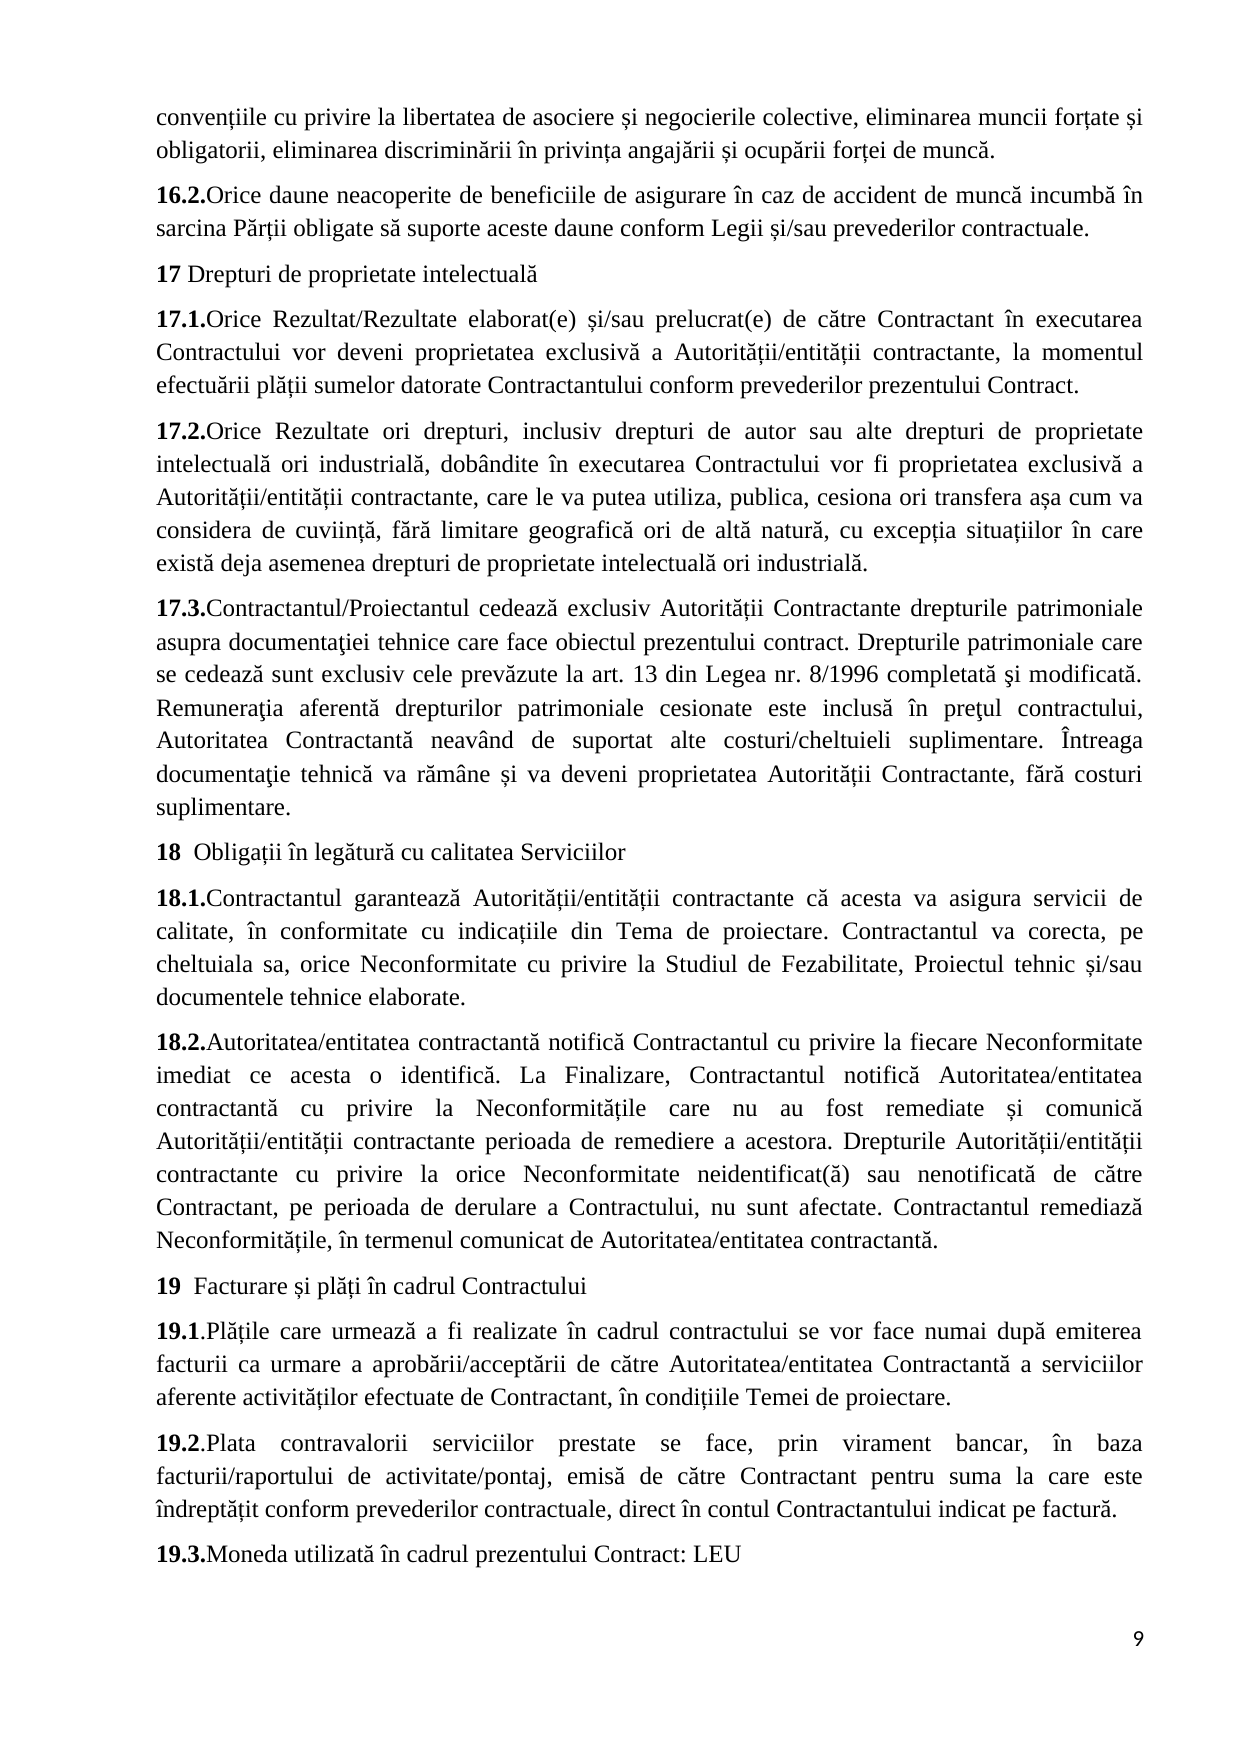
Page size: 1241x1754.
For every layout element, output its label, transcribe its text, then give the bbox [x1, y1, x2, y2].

list Facturare și plăți în cadrul Contractului [156, 1271, 1144, 1300]
text 17 Drepturi de proprietate intelectuală [156, 259, 1144, 288]
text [156, 102, 1144, 163]
text 17.3.Contractantul/Proiectantul cedează exclusiv Autorității Contractante drepturile patrimoniale asupra documentaţiei tehnice care face obiectul prezentului contract. Drepturile patrimoniale care se cedează sunt exclusiv cele prevăzute la art. 13 din Legea nr. 8/1996 completată şi modificată. Remuneraţia aferentă drepturilor patrimoniale cesionate este inclusă în preţul contractului, Autoritatea Contractantă neavând de suportat alte costuri/cheltuieli suplimentare. Întreaga documentaţie tehnică va rămâne și va deveni proprietatea Autorității Contractante, fără costuri suplimentare. [156, 593, 1144, 820]
text 16.2.Orice daune neacoperite de beneficiile de asigurare în caz de accident de muncă incumbă în sarcina Părții obligate să suporte aceste daune conform Legii și/sau prevederilor contractuale. [156, 180, 1144, 242]
list Obligații în legătură cu calitatea Serviciilor [156, 837, 1144, 866]
text 19.2.Plata contravalorii serviciilor prestate se face, prin virament bancar, în baza facturii/raportului de activitate/pontaj, emisă de către Contractant pentru suma la care este îndreptățit conform prevederilor contractuale, direct în contul Contractantului indicat pe factură. [156, 1428, 1144, 1523]
text 18.2.Autoritatea/entitatea contractantă notifică Contractantul cu privire la fiecare Neconformitate imediat ce acesta o identifică. La Finalizare, Contractantul notifică Autoritatea/entitatea contractantă cu privire la Neconformitățile care nu au fost remediate și comunică Autorității/entității contractante perioada de remediere a acestora. Drepturile Autorității/entității contractante cu privire la orice Neconformitate neidentificat(ă) sau nenotificată de către Contractant, pe perioada de derulare a Contractului, nu sunt afectate. Contractantul remediază Neconformitățile, în termenul comunicat de Autoritatea/entitatea contractantă. [156, 1027, 1144, 1254]
text 18.1.Contractantul garantează Autorității/entității contractante că acesta va asigura servicii de calitate, în conformitate cu indicațiile din Tema de proiectare. Contractantul va corecta, pe cheltuiala sa, orice Neconformitate cu privire la Studiul de Fezabilitate, Proiectul tehnic și/sau documentele tehnice elaborate. [156, 883, 1144, 1011]
text 17.2.Orice Rezultate ori drepturi, inclusiv drepturi de autor sau alte drepturi de proprietate intelectuală ori industrială, dobândite în executarea Contractului vor fi proprietatea exclusivă a Autorității/entității contractante, care le va putea utiliza, publica, cesiona ori transfera așa cum va considera de cuviință, fără limitare geografică ori de altă natură, cu excepția situațiilor în care există deja asemenea drepturi de proprietate intelectuală ori industrială. [156, 416, 1144, 577]
text 19.1.Plățile care urmează a fi realizate în cadrul contractului se vor face numai după emiterea facturii ca urmare a aprobării/acceptării de către Autoritatea/entitatea Contractantă a serviciilor aferente activităților efectuate de Contractant, în condițiile Temei de proiectare. [156, 1316, 1144, 1411]
text 19.3.Moneda utilizată în cadrul prezentului Contract: LEU [156, 1539, 1144, 1568]
text 17.1.Orice Rezultat/Rezultate elaborat(e) și/sau prelucrat(e) de către Contractant în executarea Contractului vor deveni proprietatea exclusivă a Autorității/entității contractante, la momentul efectuării plății sumelor datorate Contractantului conform prevederilor prezentului Contract. [156, 304, 1144, 399]
